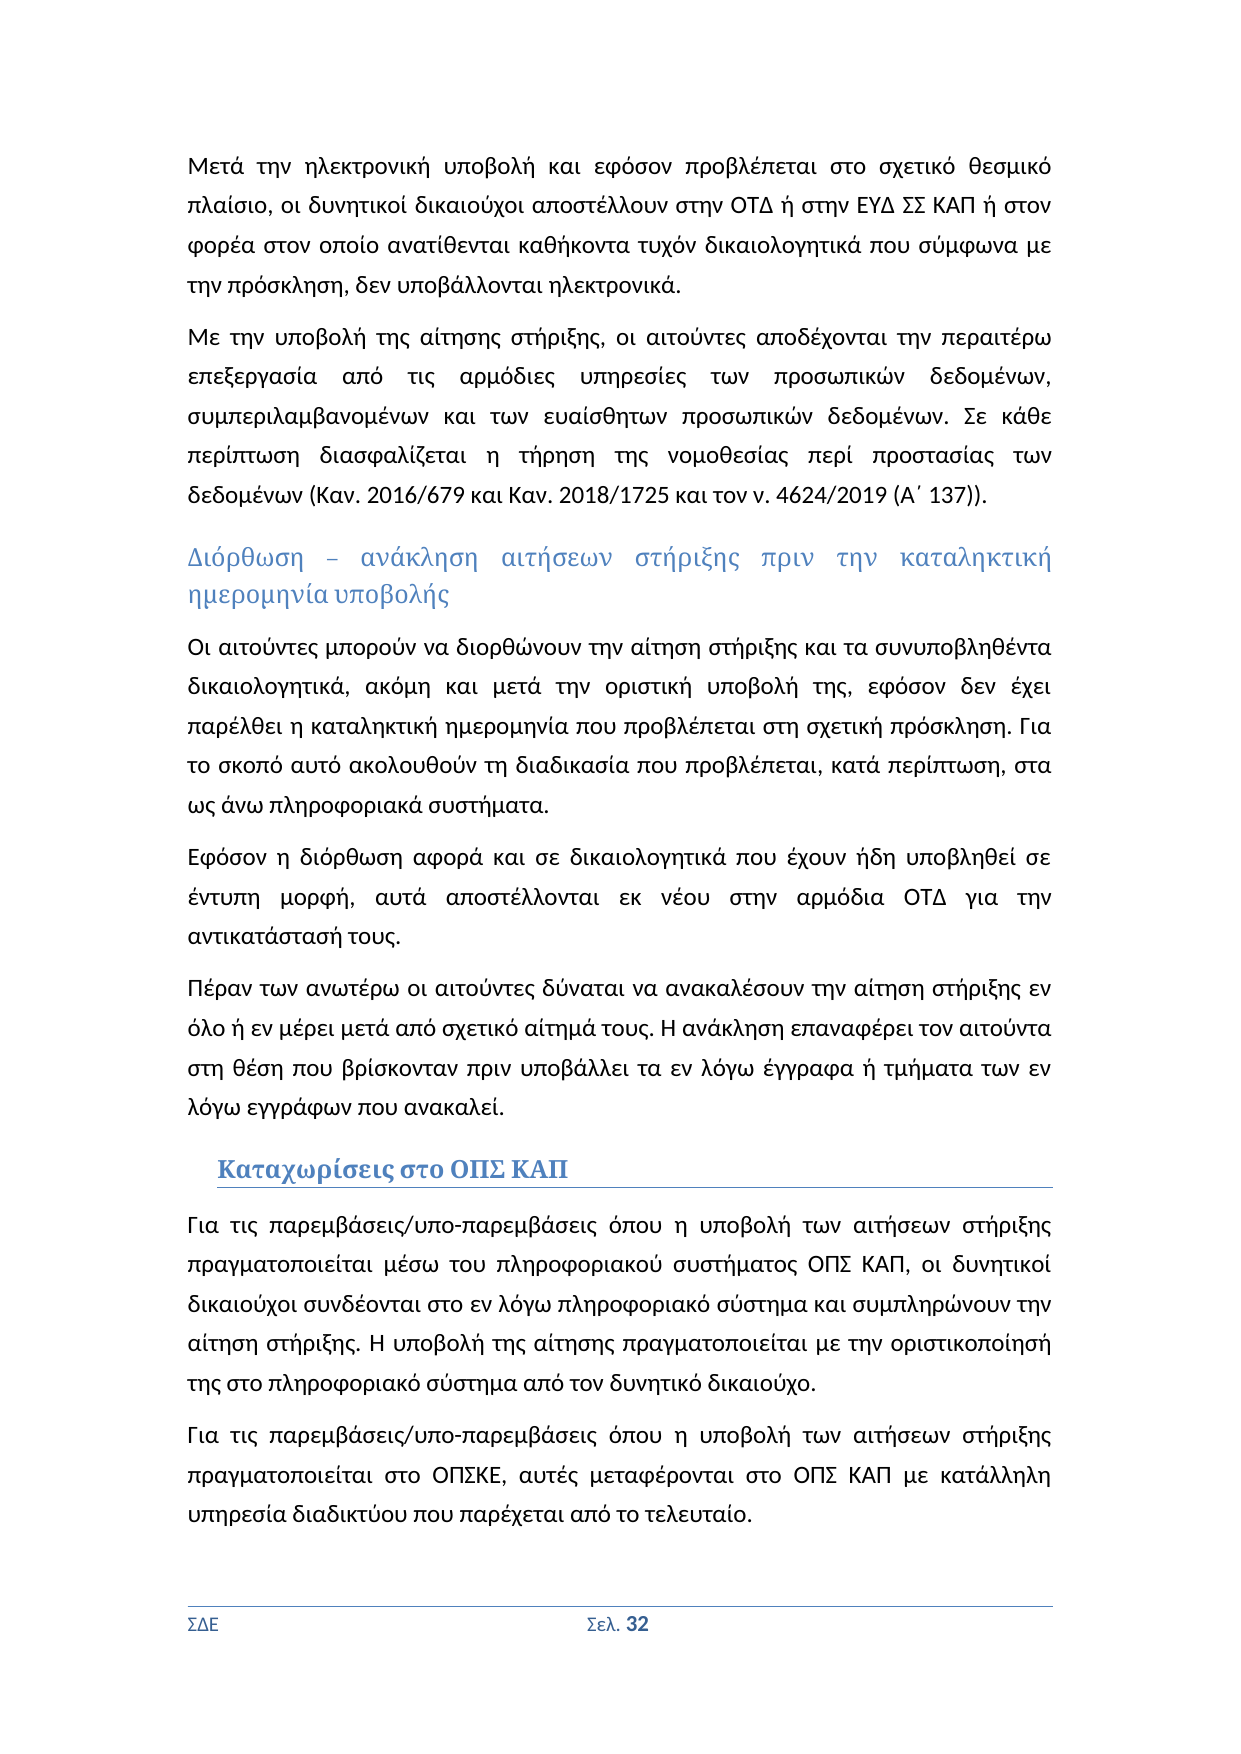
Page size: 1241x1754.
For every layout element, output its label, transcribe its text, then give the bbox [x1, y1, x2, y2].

text Οι αιτούντες μπορούν να διορθώνουν την αίτηση στήριξης και τα συνυποβληθέντα δικαιολογητικά, ακόμη και μετά την οριστική υποβολή της, εφόσον δεν έχει παρέλθει η καταληκτική ημερομηνία που προβλέπεται στη σχετική πρόσκληση. Για το σκοπό αυτό ακολουθούν τη διαδικασία που προβλέπεται, κατά περίπτωση, στα ως άνω πληροφοριακά συστήματα. [187, 631, 1053, 820]
text Εφόσον η διόρθωση αφορά και σε δικαιολογητικά που έχουν ήδη υποβληθεί σε έντυπη μορφή, αυτά αποστέλλονται εκ νέου στην αρμόδια ΟΤΔ για την αντικατάστασή τους. [187, 841, 1053, 951]
subtitle Διόρθωση – ανάκληση αιτήσεων στήριξης πριν την καταληκτική ημερομηνία υποβολής [187, 544, 1053, 610]
text Μετά την ηλεκτρονική υποβολή και εφόσον προβλέπεται στο σχετικό θεσμικό πλαίσιο, οι δυνητικοί δικαιούχοι αποστέλλουν στην ΟΤΔ ή στην ΕΥΔ ΣΣ ΚΑΠ ή στον φορέα στον οποίο ανατίθενται καθήκοντα τυχόν δικαιολογητικά που σύμφωνα με την πρόσκληση, δεν υποβάλλονται ηλεκτρονικά. [187, 150, 1053, 299]
text Με την υποβολή της αίτησης στήριξης, οι αιτούντες αποδέχονται την περαιτέρω επεξεργασία από τις αρμόδιες υπηρεσίες των προσωπικών δεδομένων, συμπεριλαμβανομένων και των ευαίσθητων προσωπικών δεδομένων. Σε κάθε περίπτωση διασφαλίζεται η τήρηση της νομοθεσίας περί προστασίας των δεδομένων (Καν. 2016/679 και Καν. 2018/1725 και τον ν. 4624/2019 (Α΄ 137)). [187, 321, 1053, 510]
text Για τις παρεμβάσεις/υπο-παρεμβάσεις όπου η υποβολή των αιτήσεων στήριξης πραγματοποιείται μέσω του πληροφοριακού συστήματος ΟΠΣ ΚΑΠ, οι δυνητικοί δικαιούχοι συνδέονται στο εν λόγω πληροφοριακό σύστημα και συμπληρώνουν την αίτηση στήριξης. Η υποβολή της αίτησης πραγματοποιείται με την οριστικοποίησή της στο πληροφοριακό σύστημα από τον δυνητικό δικαιούχο. [187, 1209, 1053, 1398]
text Για τις παρεμβάσεις/υπο-παρεμβάσεις όπου η υποβολή των αιτήσεων στήριξης πραγματοποιείται στο ΟΠΣΚΕ, αυτές μεταφέρονται στο ΟΠΣ ΚΑΠ με κατάλληλη υπηρεσία διαδικτύου που παρέχεται από το τελευταίο. [187, 1419, 1053, 1529]
subtitle Καταχωρίσεις στο ΟΠΣ ΚΑΠ [217, 1156, 1053, 1187]
text Πέραν των ανωτέρω οι αιτούντες δύναται να ανακαλέσουν την αίτηση στήριξης εν όλο ή εν μέρει μετά από σχετικό αίτημά τους. Η ανάκληση επαναφέρει τον αιτούντα στη θέση που βρίσκονταν πριν υποβάλλει τα εν λόγω έγγραφα ή τμήματα των εν λόγω εγγράφων που ανακαλεί. [187, 972, 1053, 1122]
